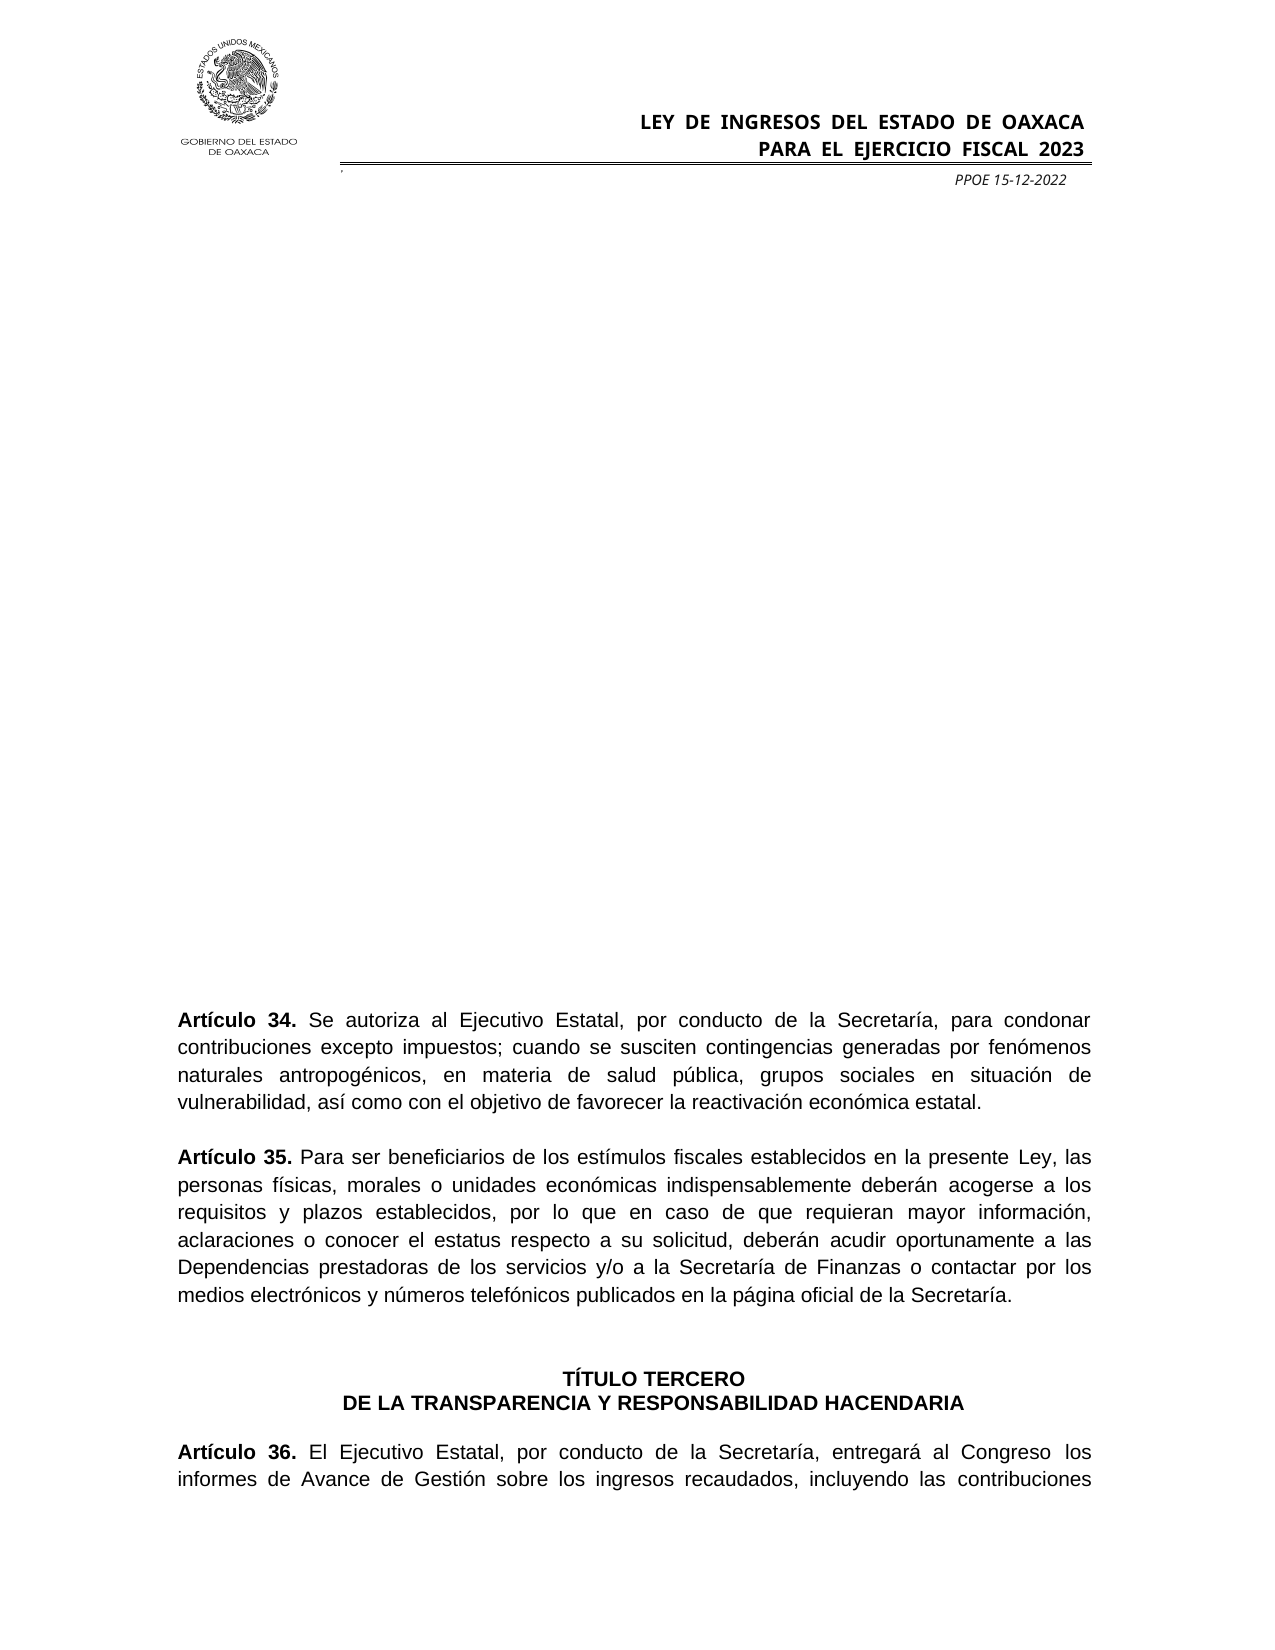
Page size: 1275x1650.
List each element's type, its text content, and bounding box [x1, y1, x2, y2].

text Artículo 35. Para ser beneficiarios de los estímulos fiscales establecidos en la presente Ley, las personas físicas, morales o unidades económicas indispensablemente deberán acogerse a los requisitos y plazos establecidos, por lo que en caso de que requieran mayor información, aclaraciones o conocer el estatus respecto a su solicitud, deberán acudir oportunamente a las Dependencias prestadoras de los servicios y/o a la Secretaría de Finanzas o contactar por los medios electrónicos y números telefónicos publicados en la página oficial de la Secretaría. [177, 1145, 1092, 1306]
text Artículo 36. El Ejecutivo Estatal, por conducto de la Secretaría, entregará al Congreso los informes de Avance de Gestión sobre los ingresos recaudados, incluyendo las contribuciones pagadas en especie o en servicios, asignaciones contempladas en la Ley de Ingresos y Decreto de Presupuesto de Egresos de la Federación del Ejercicio Fiscal 2023, de las facilidades administrativas y estímulos fiscales otorgados, de los créditos u obligaciones de pago, situación económica y de las finanzas públicas en los términos previstos en la Ley de Disciplina Financiera de las Entidades Federativas y los Municipios y la Ley de Fiscalización. [177, 1440, 1092, 1491]
subtitle TÍTULO TERCERO [277, 1367, 1030, 1391]
text Artículo 34. Se autoriza al Ejecutivo Estatal, por conducto de la Secretaría, para condonar contribuciones excepto impuestos; cuando se susciten contingencias generadas por fenómenos naturales antropogénicos, en materia de salud pública, grupos sociales en situación de vulnerabilidad, así como con el objetivo de favorecer la reactivación económica estatal. [177, 1007, 1092, 1114]
text DE LA TRANSPARENCIA Y RESPONSABILIDAD HACENDARIA [277, 1391, 1030, 1415]
picture [178, 37, 300, 158]
